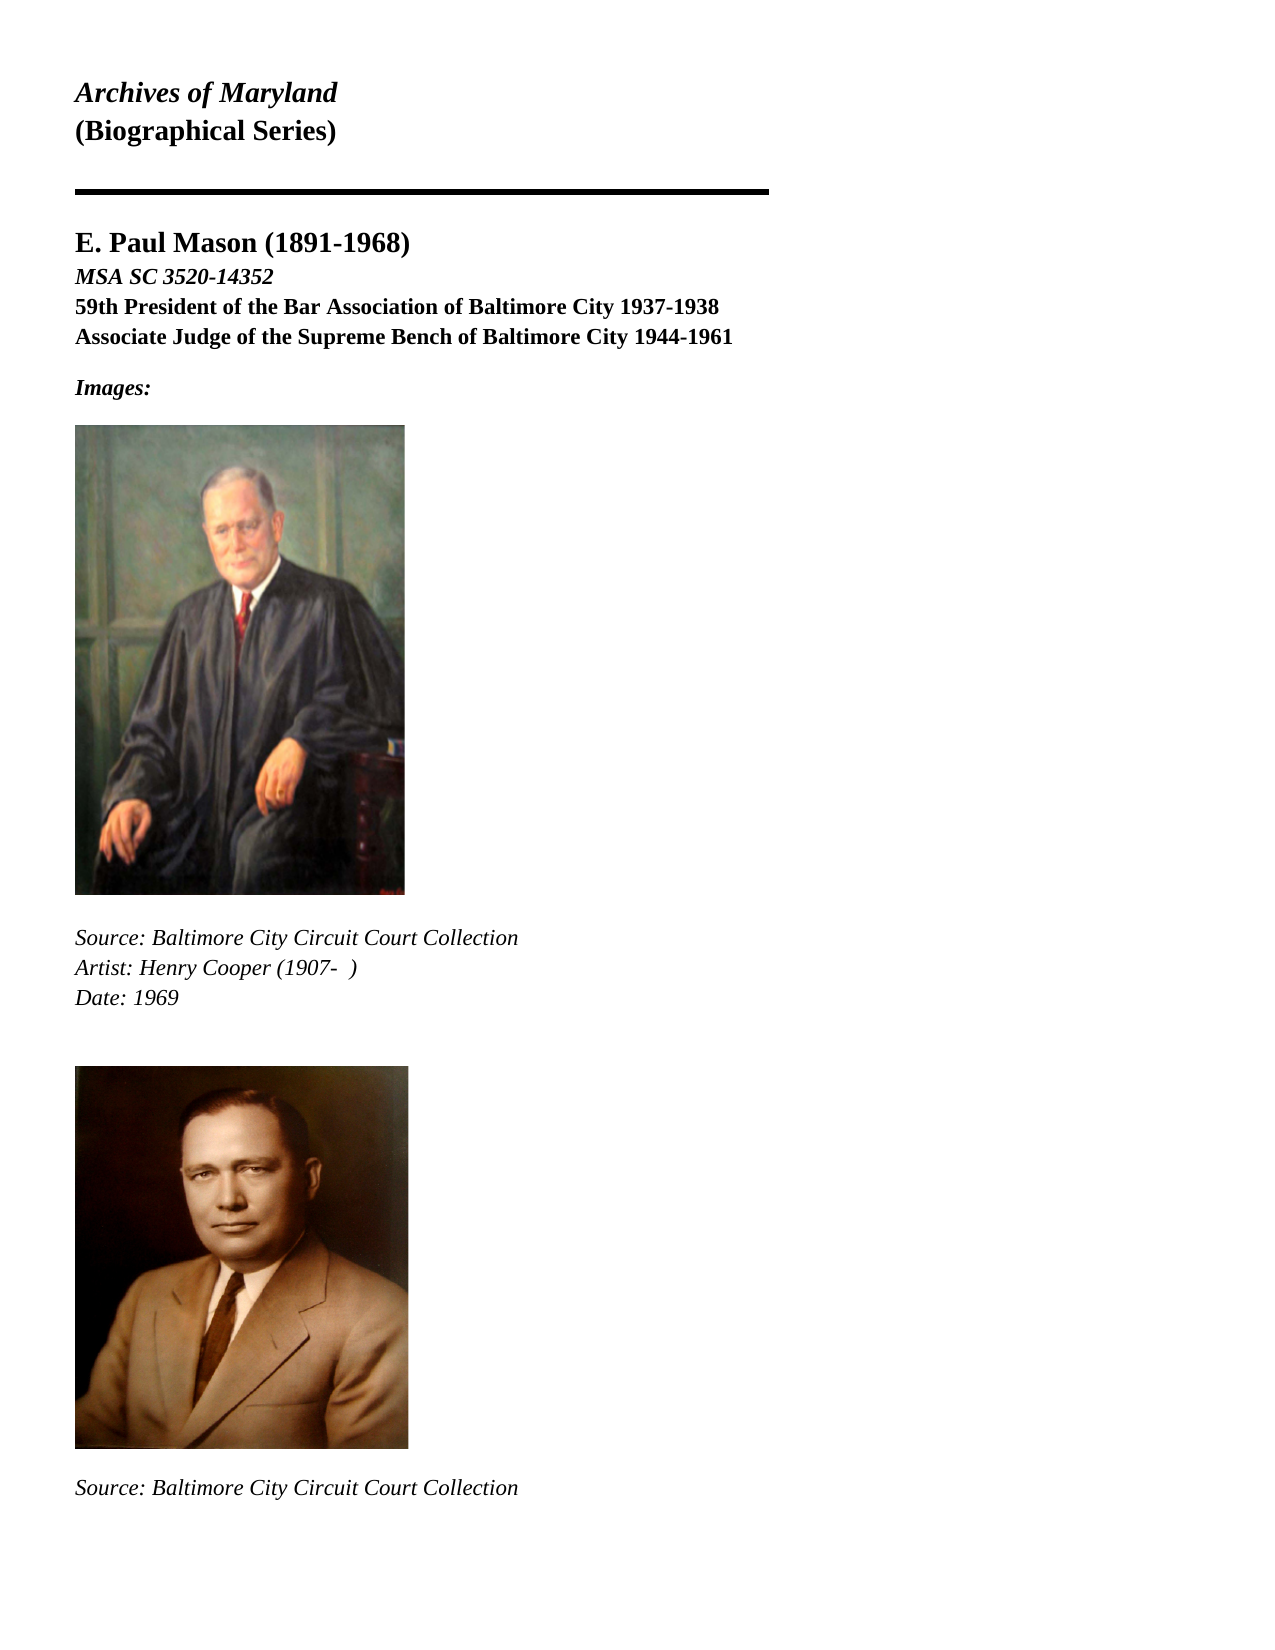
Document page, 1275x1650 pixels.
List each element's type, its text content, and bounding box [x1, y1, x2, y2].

text E. Paul Mason (1891-1968) MSA SC 3520-14352 59th President of the Bar Association of Baltimore City 1937-1938 Associate Judge of the Supreme Bench of Baltimore City 1944-1961 [75, 226, 1200, 350]
text Images: [75, 374, 1200, 401]
text Archives of Maryland (Biographical Series) [75, 75, 1200, 147]
text Source: Baltimore City Circuit Court Collection [75, 1474, 1200, 1500]
picture [75, 1066, 409, 1449]
text Source: Baltimore City Circuit Court Collection Artist: Henry Cooper (1907- ) Date: 1969 [75, 924, 1200, 1011]
picture [75, 189, 769, 195]
picture [75, 425, 405, 895]
